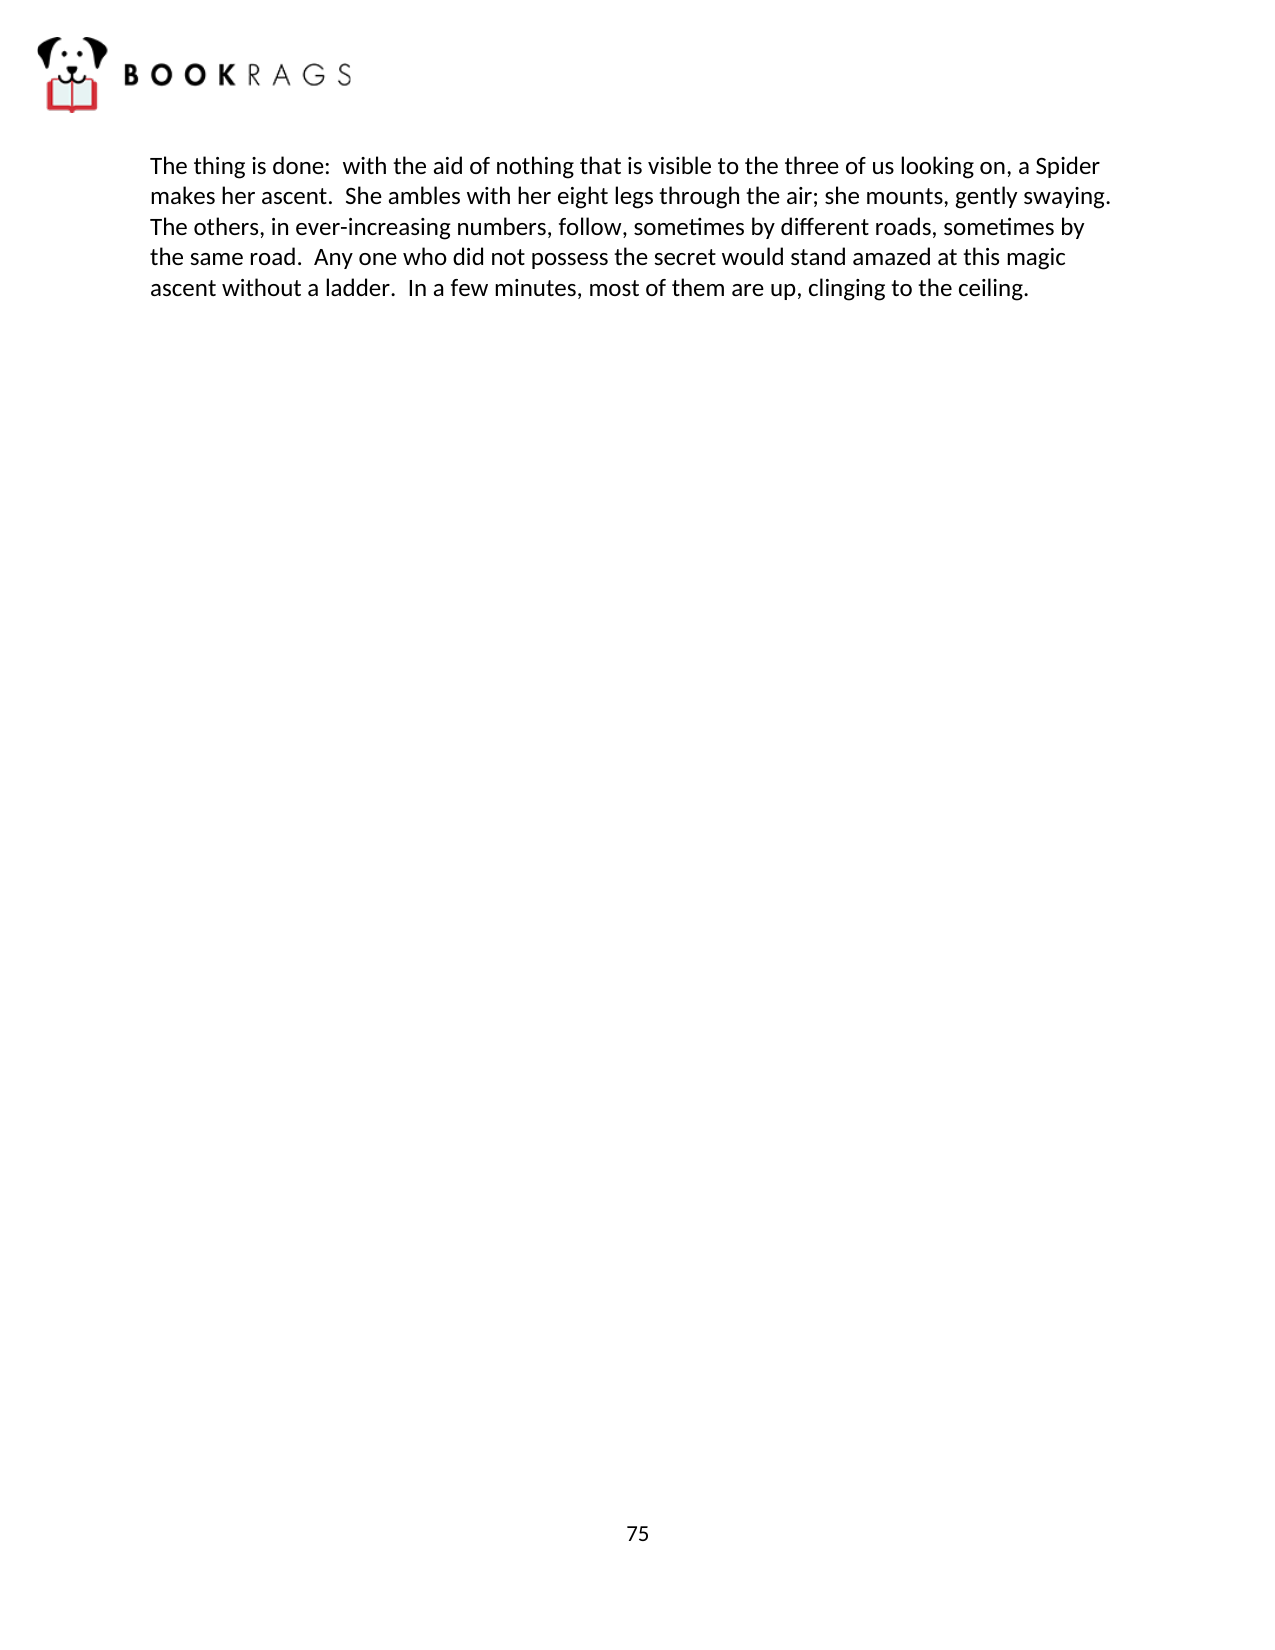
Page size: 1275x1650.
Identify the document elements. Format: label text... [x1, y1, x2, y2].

picture [37, 37, 351, 113]
text The thing is done: with the aid of nothing that is visible to the three of us looking on, a Spider makes her ascent. She ambles with her eight legs through the air; she mounts, gently swaying. The others, in ever-increasing numbers, follow, sometimes by different roads, sometimes by the same road. Any one who did not possess the secret would stand amazed at this magic ascent without a ladder. In a few minutes, most of them are up, clinging to the ceiling. [150, 150, 1125, 303]
